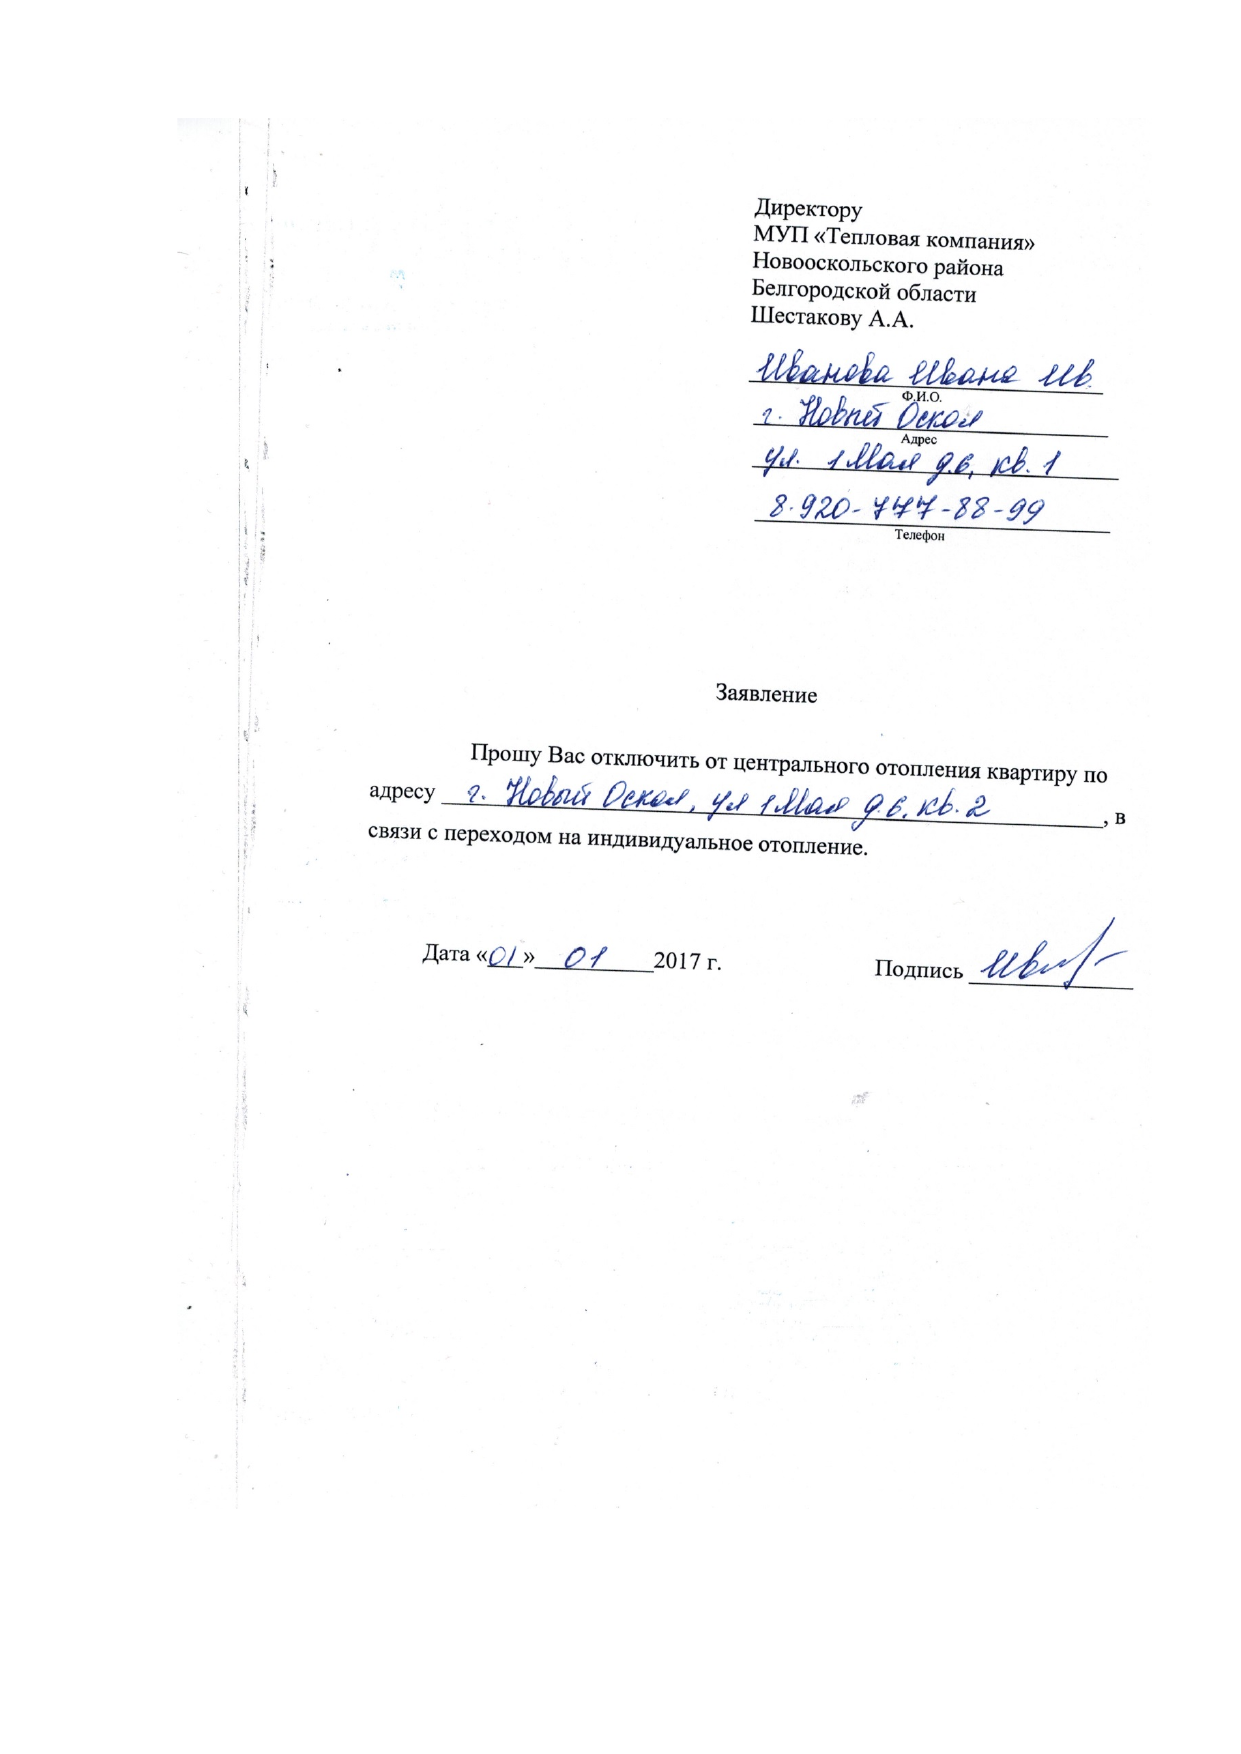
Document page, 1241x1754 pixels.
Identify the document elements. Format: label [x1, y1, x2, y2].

picture [177, 118, 1152, 1509]
